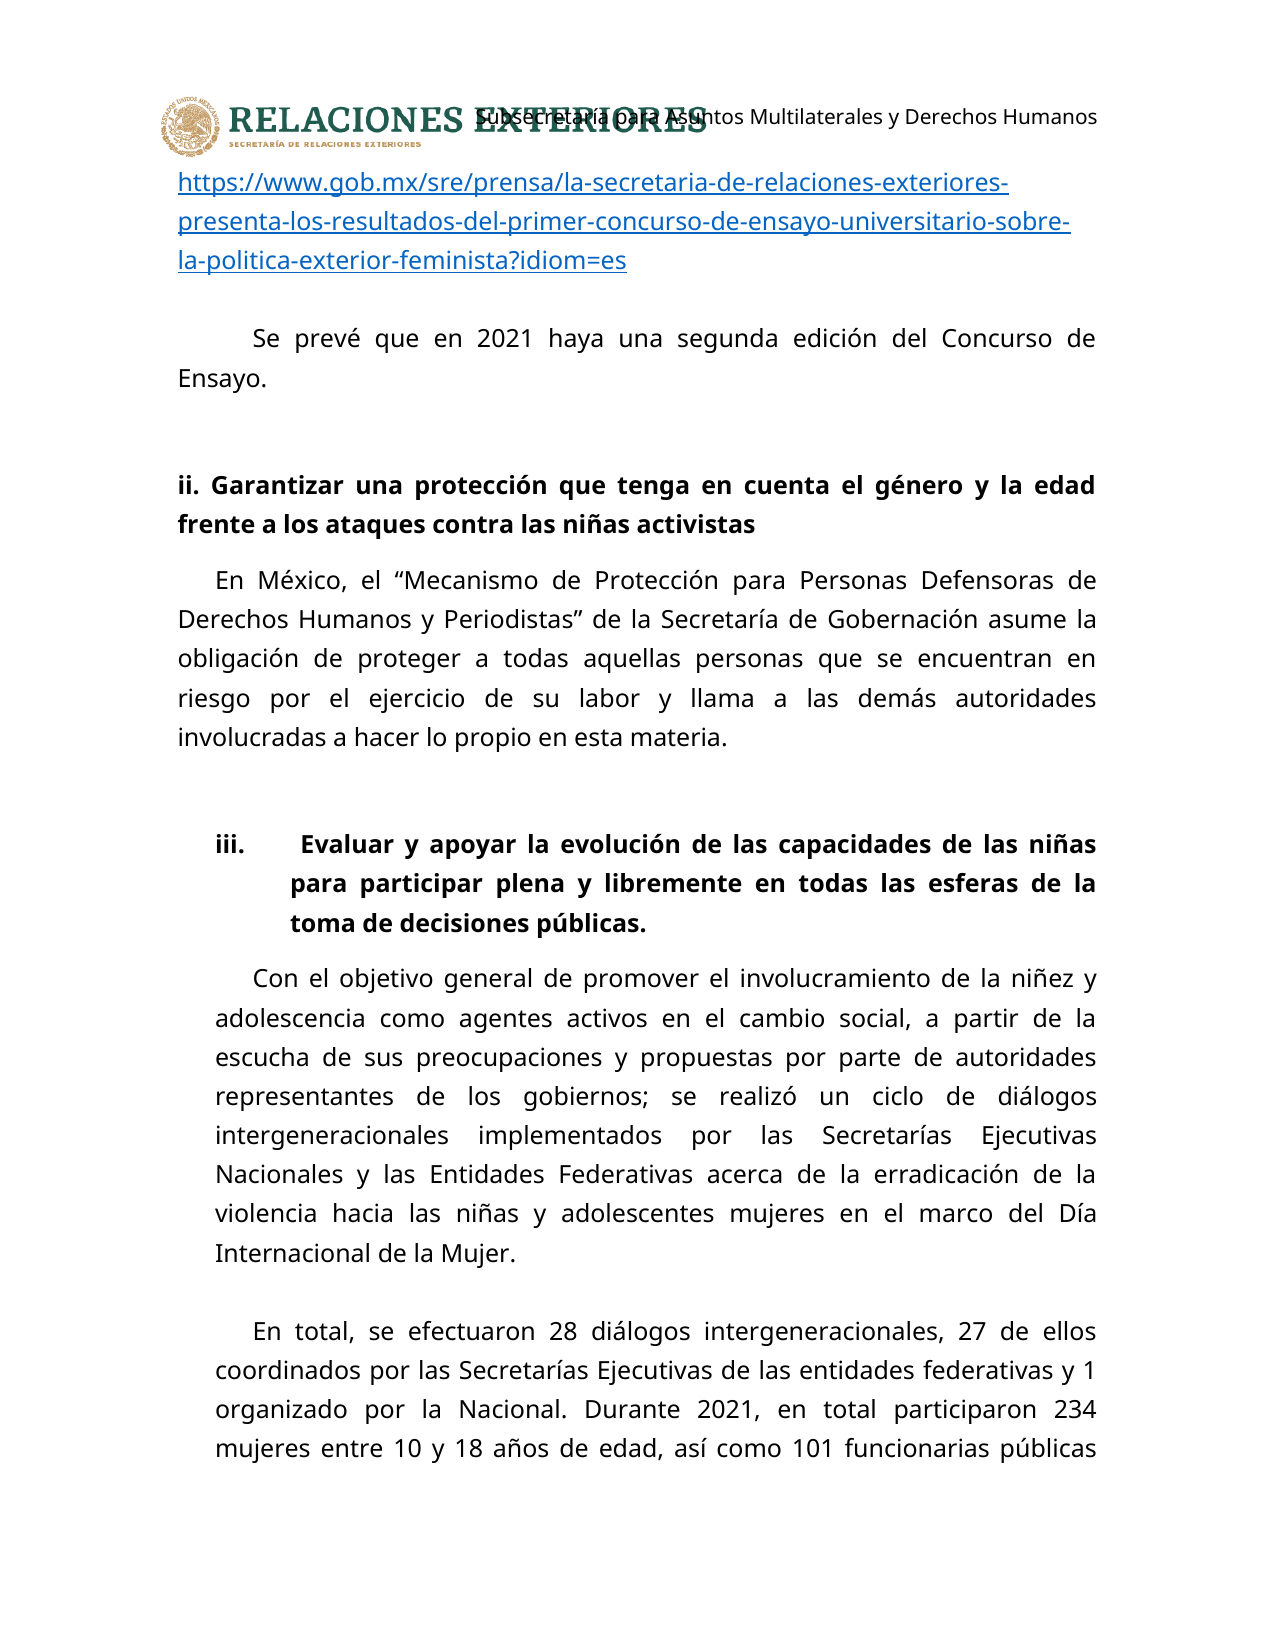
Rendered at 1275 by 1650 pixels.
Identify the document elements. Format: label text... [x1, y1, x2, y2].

list Evaluar y apoyar la evolución de las capacidades de las niñas para participar plena y libremente en todas las esferas de la toma de decisiones públicas. [215, 827, 1098, 939]
picture [155, 92, 715, 160]
text Se prevé que en 2021 haya una segunda edición del Concurso de Ensayo. [177, 321, 1098, 394]
list En México, el “Mecanismo de Protección para Personas Defensoras de Derechos Humanos y Periodistas” de la Secretaría de Gobernación asume la obligación de proteger a todas aquellas personas que se encuentran en riesgo por el ejercicio de su labor y llama a las demás autoridades involucradas a hacer lo propio en esta materia. [177, 563, 1098, 753]
text ii. Garantizar una protección que tenga en cuenta el género y la edad frente a los ataques contra las niñas activistas [177, 468, 1098, 541]
text Con el objetivo general de promover el involucramiento de la niñez y adolescencia como agentes activos en el cambio social, a partir de la escucha de sus preocupaciones y propuestas por parte de autoridades representantes de los gobiernos; se realizó un ciclo de diálogos intergeneracionales implementados por las Secretarías Ejecutivas Nacionales y las Entidades Federativas acerca de la erradicación de la violencia hacia las niñas y adolescentes mujeres en el marco del Día Internacional de la Mujer. [215, 961, 1098, 1269]
